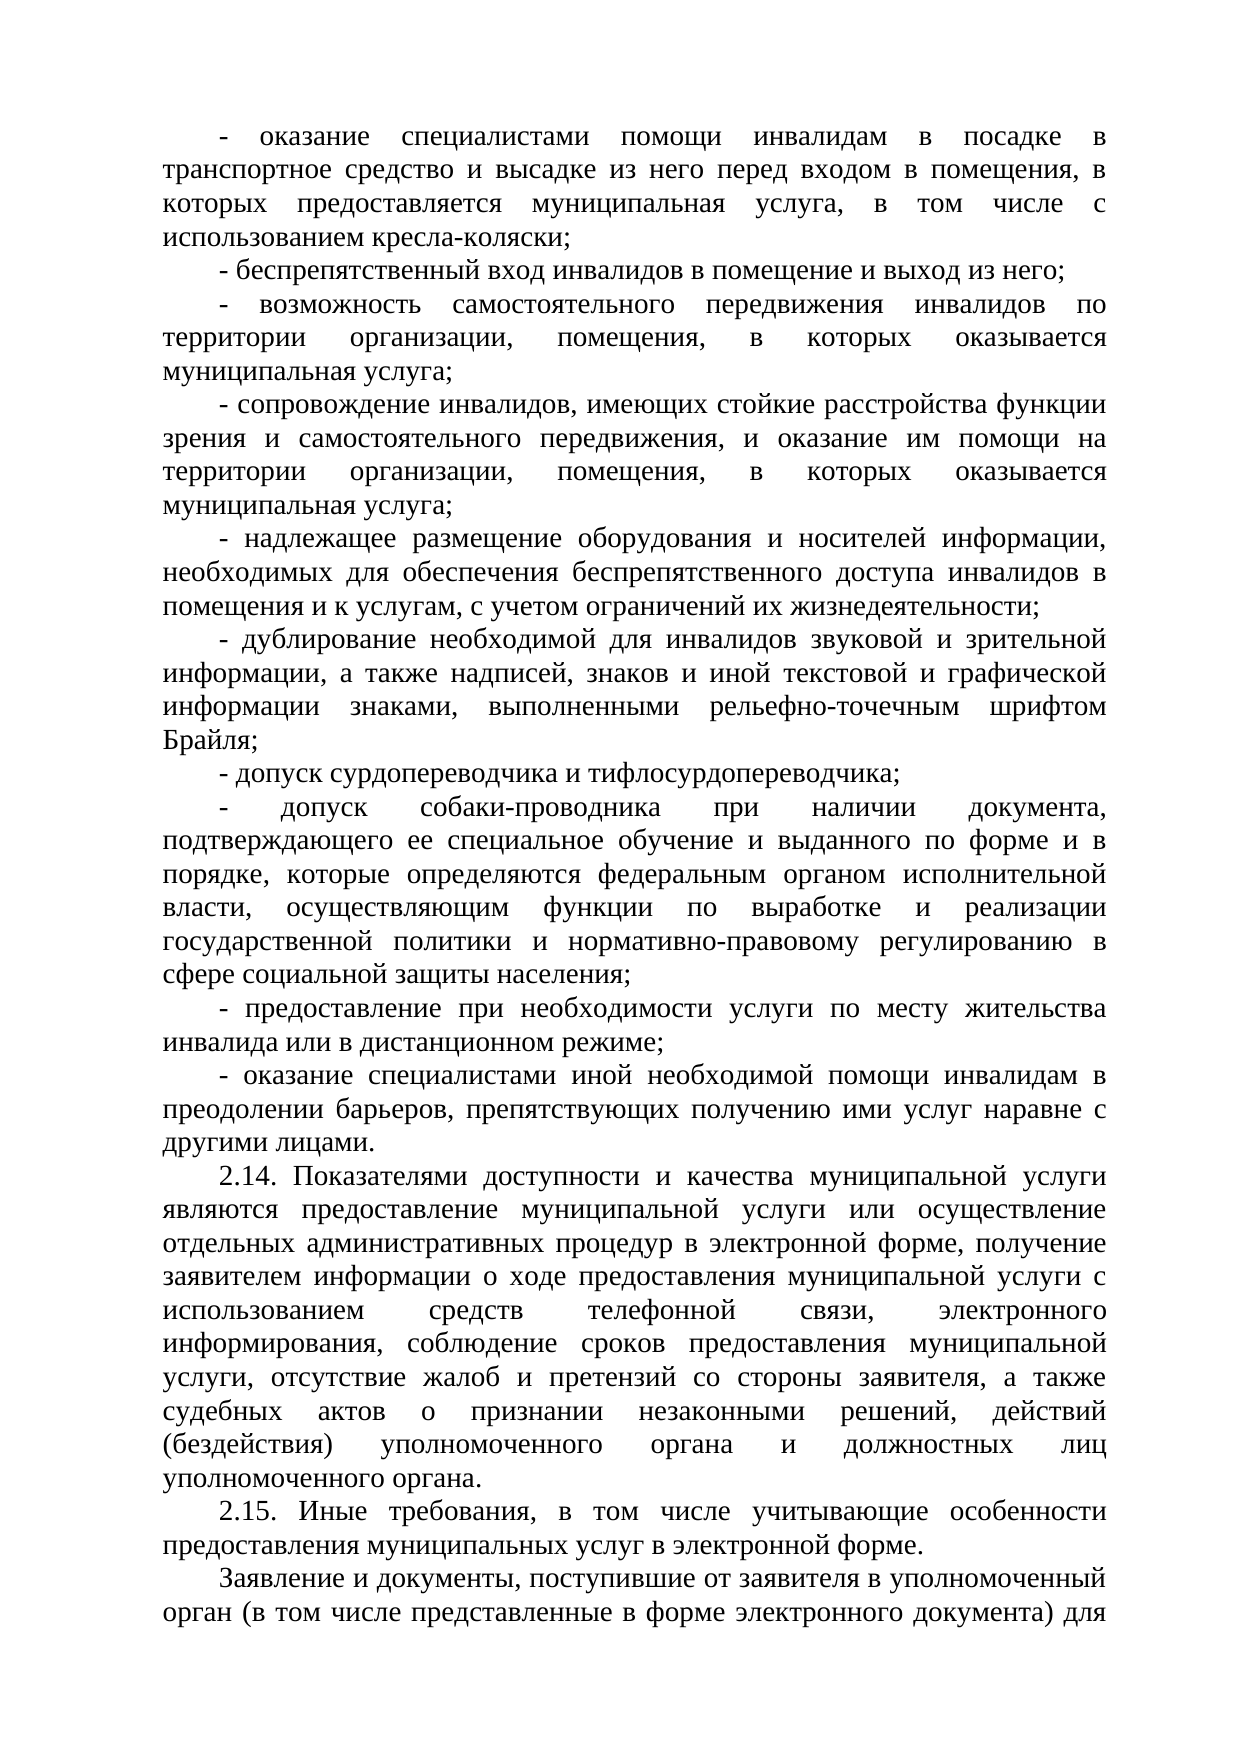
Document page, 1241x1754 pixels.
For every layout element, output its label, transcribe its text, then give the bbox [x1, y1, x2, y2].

text - сопровождение инвалидов, имеющих стойкие расстройства функции зрения и самостоятельного передвижения, и оказание им помощи на территории организации, помещения, в которых оказывается муниципальная услуга; [162, 386, 1107, 521]
text - возможность самостоятельного передвижения инвалидов по территории организации, помещения, в которых оказывается муниципальная услуга; [162, 286, 1107, 386]
text 2.14. Показателями доступности и качества муниципальной услуги являются предоставление муниципальной услуги или осуществление отдельных административных процедур в электронной форме, получение заявителем информации о ходе предоставления муниципальной услуги с использованием средств телефонной связи, электронного информирования, соблюдение сроков предоставления муниципальной услуги, отсутствие жалоб и претензий со стороны заявителя, а также судебных актов о признании незаконными решений, действий (бездействия) уполномоченного органа и должностных лиц уполномоченного органа. [162, 1158, 1107, 1493]
text 2.15. Иные требования, в том числе учитывающие особенности предоставления муниципальных услуг в электронной форме. [162, 1493, 1107, 1560]
text - допуск собаки-проводника при наличии документа, подтверждающего ее специальное обучение и выданного по форме и в порядке, которые определяются федеральным органом исполнительной власти, осуществляющим функции по выработке и реализации государственной политики и нормативно-правовому регулированию в сфере социальной защиты населения; [162, 789, 1107, 990]
text - дублирование необходимой для инвалидов звуковой и зрительной информации, а также надписей, знаков и иной текстовой и графической информации знаками, выполненными рельефно-точечным шрифтом Брайля; [162, 621, 1107, 755]
text - оказание специалистами помощи инвалидам в посадке в транспортное средство и высадке из него перед входом в помещения, в которых предоставляется муниципальная услуга, в том числе с использованием кресла-коляски; [162, 118, 1107, 252]
text - беспрепятственный вход инвалидов в помещение и выход из него; [162, 252, 1107, 286]
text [162, 1560, 1107, 1627]
text - надлежащее размещение оборудования и носителей информации, необходимых для обеспечения беспрепятственного доступа инвалидов в помещения и к услугам, с учетом ограничений их жизнедеятельности; [162, 521, 1107, 621]
text - допуск сурдопереводчика и тифлосурдопереводчика; [162, 755, 1107, 789]
text - предоставление при необходимости услуги по месту жительства инвалида или в дистанционном режиме; [162, 990, 1107, 1057]
text - оказание специалистами иной необходимой помощи инвалидам в преодолении барьеров, препятствующих получению ими услуг наравне с другими лицами. [162, 1057, 1107, 1158]
